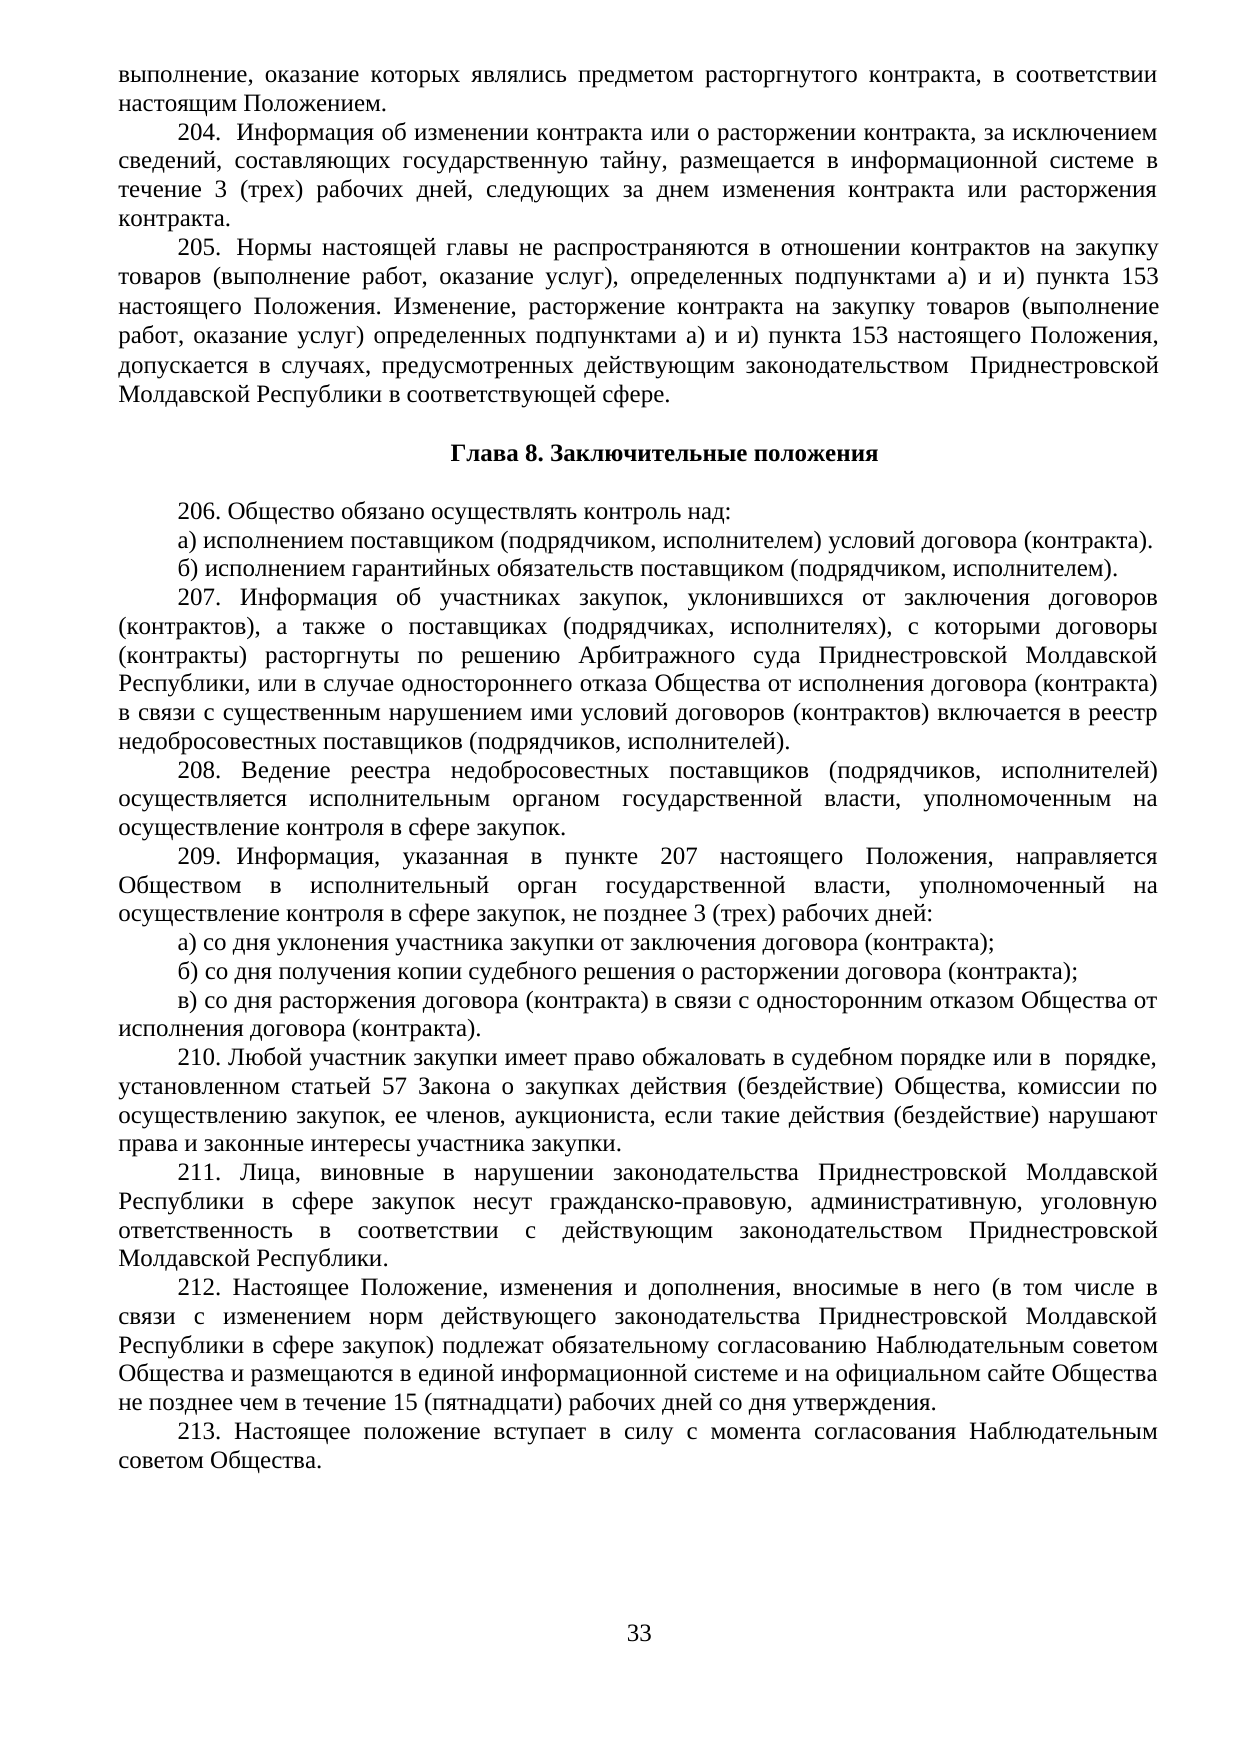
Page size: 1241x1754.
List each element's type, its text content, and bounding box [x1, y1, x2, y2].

list Информация об изменении контракта или о расторжении контракта, за исключением сведений, составляющих государственную тайну, размещается в информационной системе в течение 3 (трех) рабочих дней, следующих за днем изменения контракта или расторжения контракта. [118, 117, 1158, 232]
text 208. Ведение реестра недобросовестных поставщиков (подрядчиков, исполнителей) осуществляется исполнительным органом государственной власти, уполномоченным на осуществление контроля в сфере закупок. [118, 755, 1158, 841]
text а) исполнением поставщиком (подрядчиком, исполнителем) условий договора (контракта). [118, 525, 1158, 553]
text в) со дня расторжения договора (контракта) в связи с односторонним отказом Общества от исполнения договора (контракта). [118, 985, 1158, 1042]
text Глава 8. Заключительные положения [118, 438, 1152, 467]
text 206. Общество обязано осуществлять контроль над: [118, 496, 928, 525]
text б) исполнением гарантийных обязательств поставщиком (подрядчиком, исполнителем). [118, 553, 1158, 582]
text 207. Информация об участниках закупок, уклонившихся от заключения договоров (контрактов), а также о поставщиках (подрядчиках, исполнителях), с которыми договоры (контракты) расторгнуты по решению Арбитражного суда Приднестровской Молдавской Республики, или в случае одностороннего отказа Общества от исполнения договора (контракта) в связи с существенным нарушением ими условий договоров (контрактов) включается в реестр недобросовестных поставщиков (подрядчиков, исполнителей). [118, 582, 1158, 755]
text 213. Настоящее положение вступает в силу с момента согласования Наблюдательным советом Общества. [118, 1416, 1158, 1473]
text б) со дня получения копии судебного решения о расторжении договора (контракта); [118, 956, 1158, 985]
text 211. Лица, виновные в нарушении законодательства Приднестровской Молдавской Республики в сфере закупок несут гражданско-правовую, административную, уголовную ответственность в соответствии с действующим законодательством Приднестровской Молдавской Республики. [118, 1157, 1158, 1272]
text 210. Любой участник закупки имеет право обжаловать в судебном порядке или в порядке, установленном статьей 57 Закона о закупках действия (бездействие) Общества, комиссии по осуществлению закупок, ее членов, аукциониста, если такие действия (бездействие) нарушают права и законные интересы участника закупки. [118, 1042, 1158, 1157]
text а) со дня уклонения участника закупки от заключения договора (контракта); [118, 927, 1158, 956]
list Нормы настоящей главы не распространяются в отношении контрактов на закупку товаров (выполнение работ, оказание услуг), определенных подпунктами а) и и) пункта 153 настоящего Положения. Изменение, расторжение контракта на закупку товаров (выполнение работ, оказание услуг) определенных подпунктами а) и и) пункта 153 настоящего Положения, допускается в случаях, предусмотренных действующим законодательством Приднестровской Молдавской Республики в соответствующей сфере. [118, 232, 1160, 408]
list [118, 59, 1158, 117]
text 212. Настоящее Положение, изменения и дополнения, вносимые в него (в том числе в связи с изменением норм действующего законодательства Приднестровской Молдавской Республики в сфере закупок) подлежат обязательному согласованию Наблюдательным советом Общества и размещаются в единой информационной системе и на официальном сайте Общества не позднее чем в течение 15 (пятнадцати) рабочих дней со дня утверждения. [118, 1272, 1158, 1416]
list Информация, указанная в пункте 207 настоящего Положения, направляется Обществом в исполнительный орган государственной власти, уполномоченный на осуществление контроля в сфере закупок, не позднее 3 (трех) рабочих дней: [118, 841, 1158, 927]
